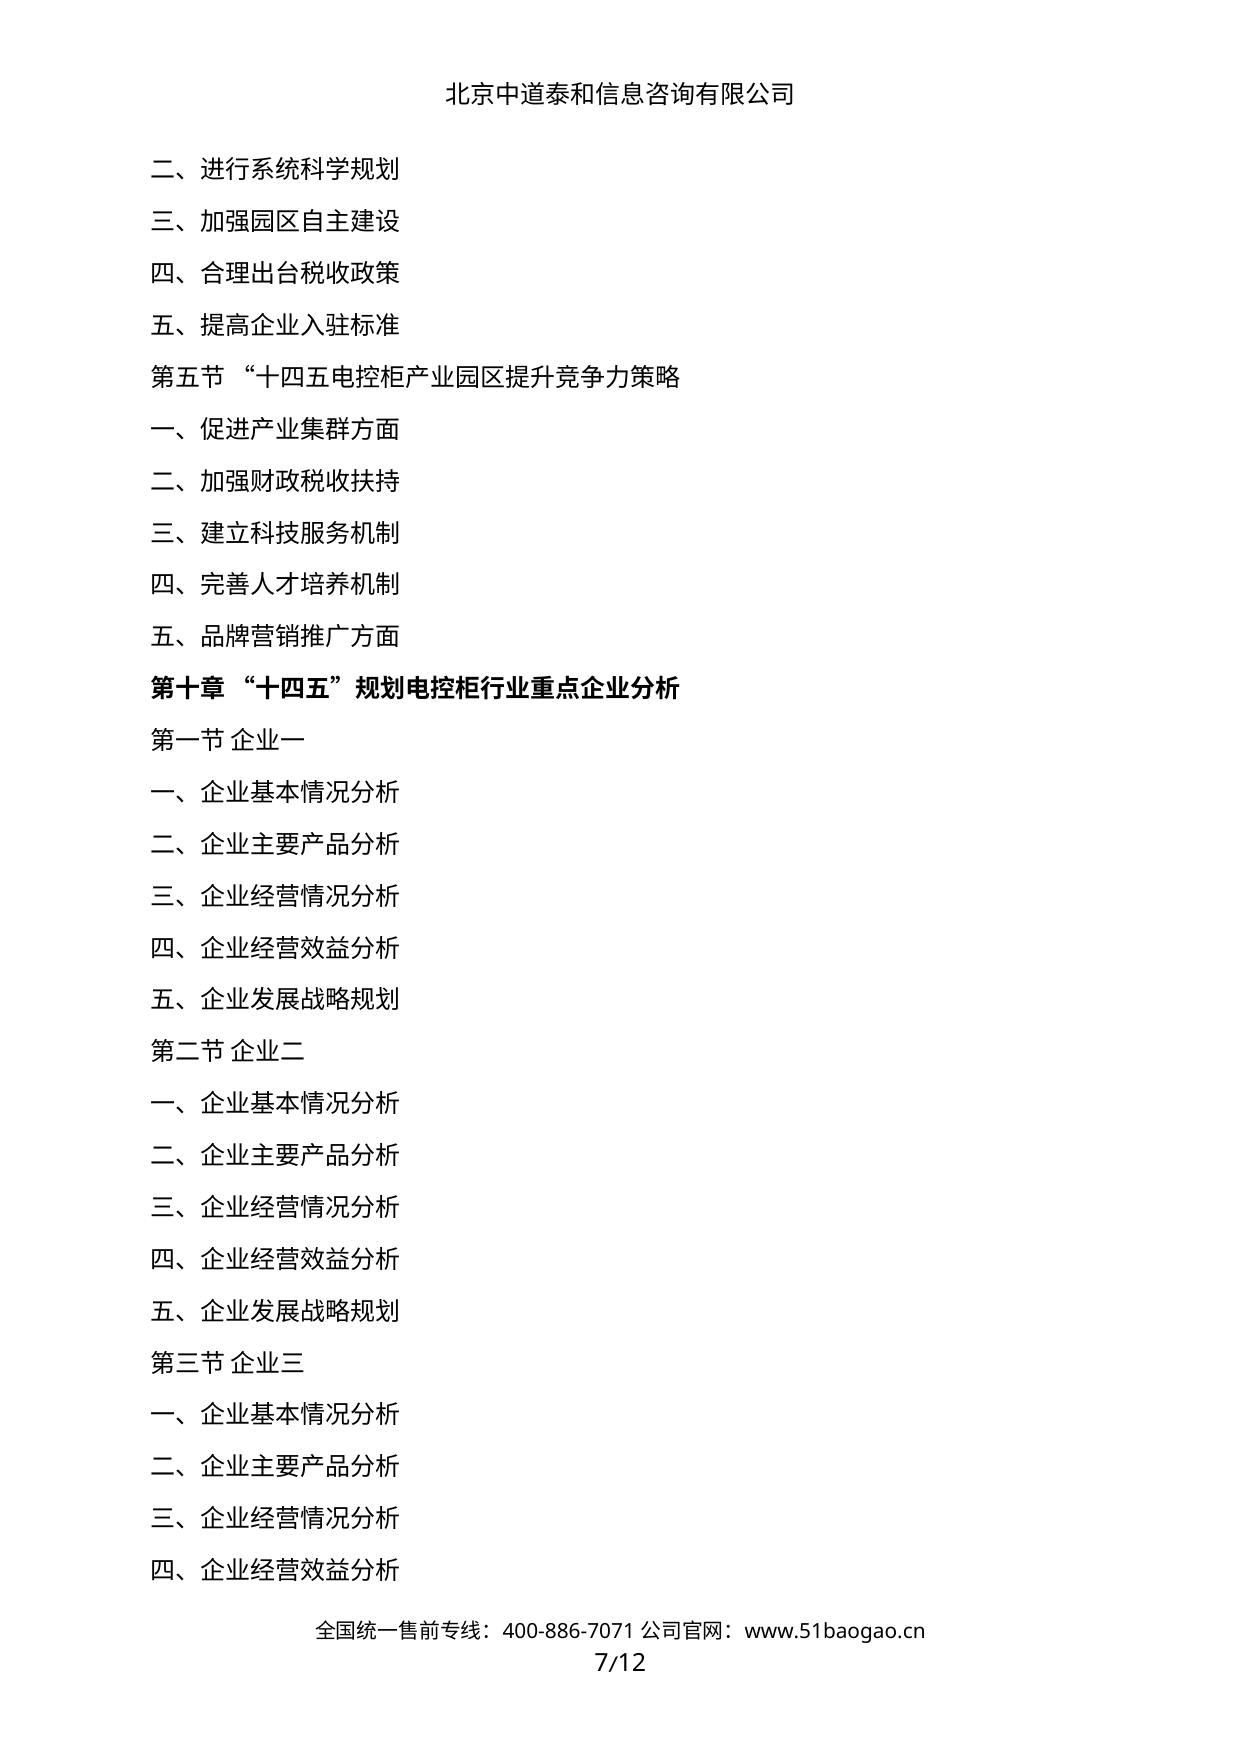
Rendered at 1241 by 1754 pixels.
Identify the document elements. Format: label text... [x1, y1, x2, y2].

text 二、加强财政税收扶持 [150, 461, 1090, 497]
text 五、企业发展战略规划 [150, 1291, 1090, 1327]
text 第一节 企业一 [150, 721, 1090, 757]
text 第十章 “十四五”规划电控柜行业重点企业分析 [150, 669, 1090, 705]
text 第三节 企业三 [150, 1343, 1090, 1379]
text 一、促进产业集群方面 [150, 409, 1090, 446]
text 四、合理出台税收政策 [150, 254, 1090, 290]
text 三、企业经营情况分析 [150, 876, 1090, 912]
text 三、企业经营情况分析 [150, 1499, 1090, 1535]
text 四、企业经营效益分析 [150, 928, 1090, 964]
text 三、建立科技服务机制 [150, 513, 1090, 549]
text 二、企业主要产品分析 [150, 1136, 1090, 1172]
text 三、加强园区自主建设 [150, 202, 1090, 238]
text 五、品牌营销推广方面 [150, 617, 1090, 653]
text 二、企业主要产品分析 [150, 824, 1090, 861]
text 五、提高企业入驻标准 [150, 306, 1090, 342]
text 第五节 “十四五电控柜产业园区提升竞争力策略 [150, 357, 1090, 394]
text 一、企业基本情况分析 [150, 772, 1090, 809]
text 二、企业主要产品分析 [150, 1447, 1090, 1483]
text 五、企业发展战略规划 [150, 980, 1090, 1016]
text 四、企业经营效益分析 [150, 1551, 1090, 1587]
text 一、企业基本情况分析 [150, 1395, 1090, 1431]
text 第二节 企业二 [150, 1032, 1090, 1068]
text 二、进行系统科学规划 [150, 150, 1090, 186]
text 四、完善人才培养机制 [150, 565, 1090, 601]
text 四、企业经营效益分析 [150, 1239, 1090, 1276]
text 一、企业基本情况分析 [150, 1084, 1090, 1120]
text 三、企业经营情况分析 [150, 1187, 1090, 1224]
